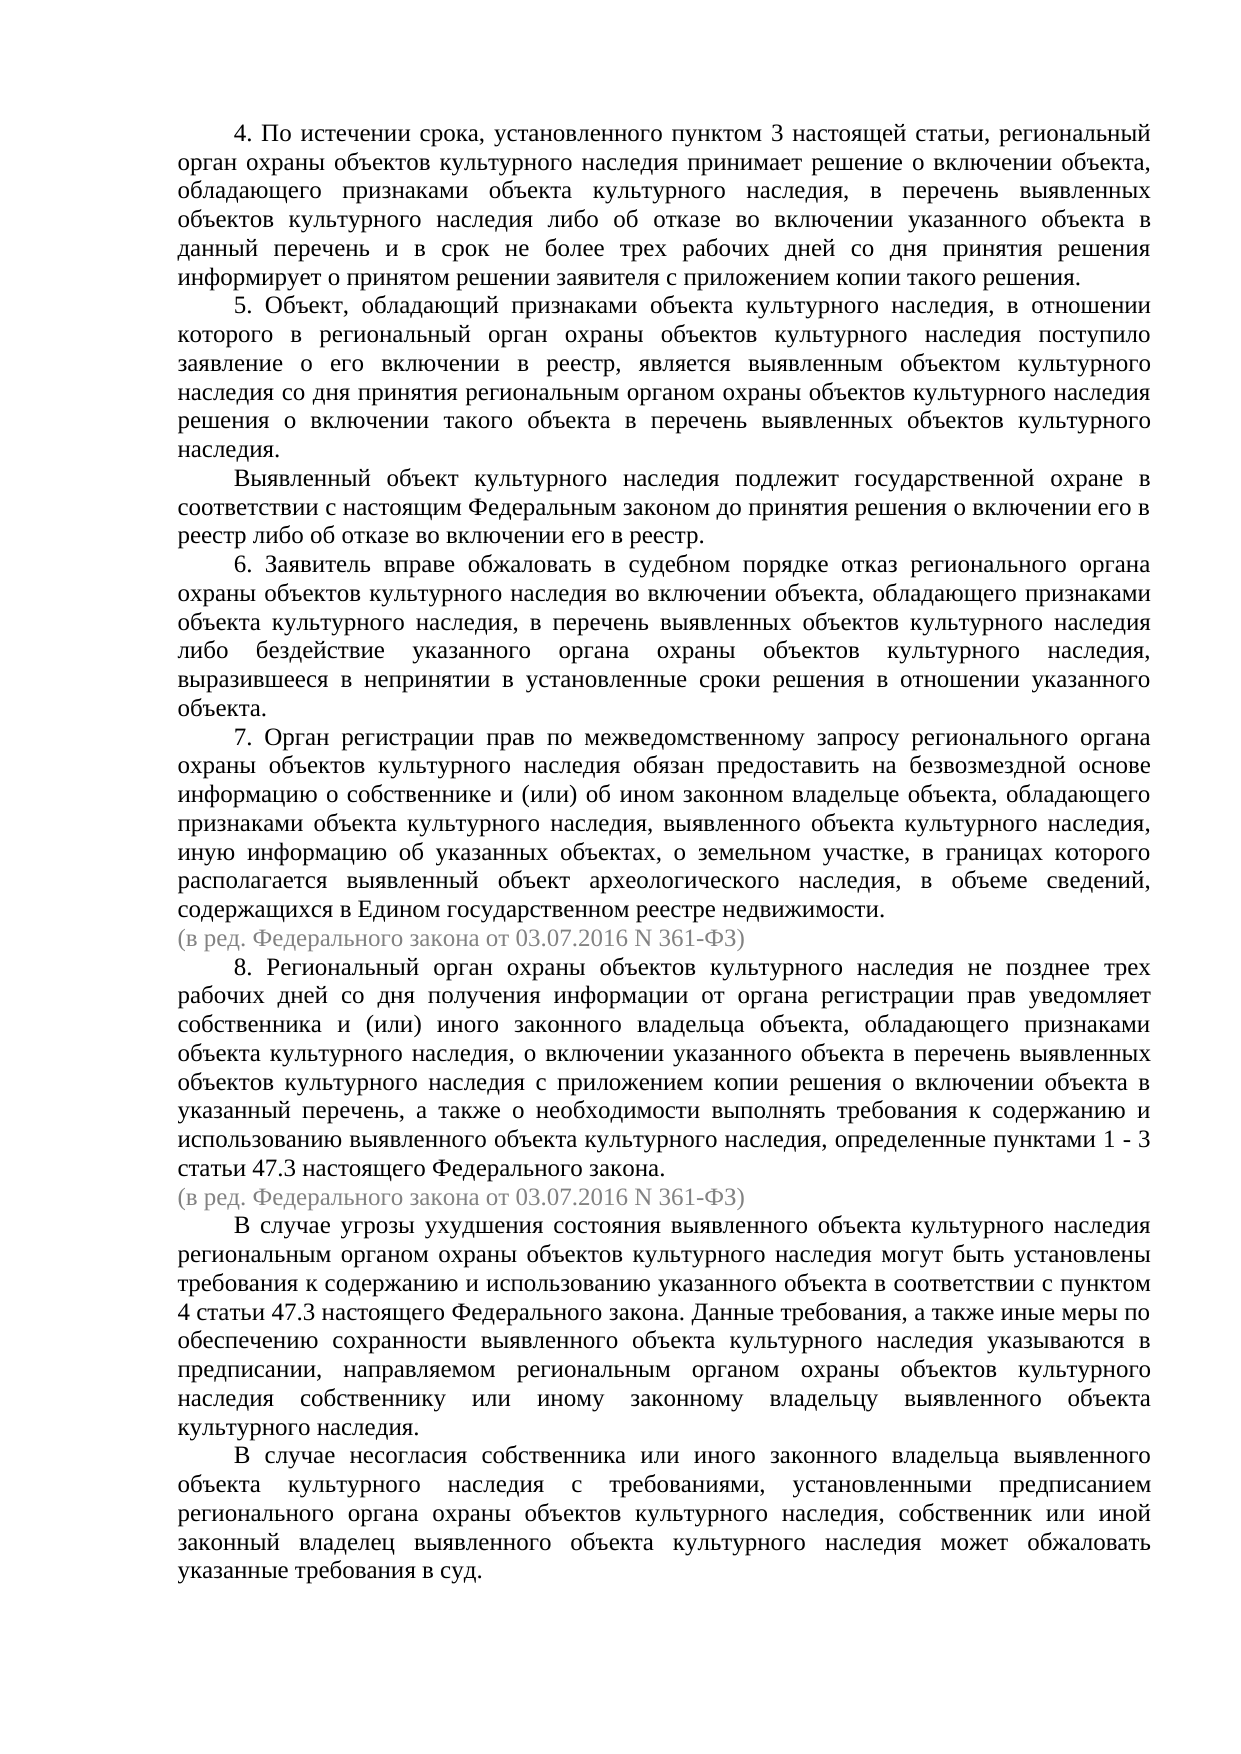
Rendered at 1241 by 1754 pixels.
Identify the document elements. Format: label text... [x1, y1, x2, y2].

text В случае угрозы ухудшения состояния выявленного объекта культурного наследия региональным органом охраны объектов культурного наследия могут быть установлены требования к содержанию и использованию указанного объекта в соответствии с пунктом 4 статьи 47.3 настоящего Федерального закона. Данные требования, а также иные меры по обеспечению сохранности выявленного объекта культурного наследия указываются в предписании, направляемом региональным органом охраны объектов культурного наследия собственнику или иному законному владельцу выявленного объекта культурного наследия. [177, 1211, 1152, 1441]
text 7. Орган регистрации прав по межведомственному запросу регионального органа охраны объектов культурного наследия обязан предоставить на безвозмездной основе информацию о собственнике и (или) об ином законном владельце объекта, обладающего признаками объекта культурного наследия, выявленного объекта культурного наследия, иную информацию об указанных объектах, о земельном участке, в границах которого располагается выявленный объект археологического наследия, в объеме сведений, содержащихся в Едином государственном реестре недвижимости. [177, 722, 1152, 923]
text 4. По истечении срока, установленного пунктом 3 настоящей статьи, региональный орган охраны объектов культурного наследия принимает решение о включении объекта, обладающего признаками объекта культурного наследия, в перечень выявленных объектов культурного наследия либо об отказе во включении указанного объекта в данный перечень и в срок не более трех рабочих дней со дня принятия решения информирует о принятом решении заявителя с приложением копии такого решения. [177, 118, 1152, 291]
text 8. Региональный орган охраны объектов культурного наследия не позднее трех рабочих дней со дня получения информации от органа регистрации прав уведомляет собственника и (или) иного законного владельца объекта, обладающего признаками объекта культурного наследия, о включении указанного объекта в перечень выявленных объектов культурного наследия с приложением копии решения о включении объекта в указанный перечень, а также о необходимости выполнять требования к содержанию и использованию выявленного объекта культурного наследия, определенные пунктами 1 - 3 статьи 47.3 настоящего Федерального закона. [177, 952, 1152, 1182]
text (в ред. Федерального закона от 03.07.2016 N 361-ФЗ) [177, 923, 1152, 952]
text 6. Заявитель вправе обжаловать в судебном порядке отказ регионального органа охраны объектов культурного наследия во включении объекта, обладающего признаками объекта культурного наследия, в перечень выявленных объектов культурного наследия либо бездействие указанного органа охраны объектов культурного наследия, выразившееся в непринятии в установленные сроки решения в отношении указанного объекта. [177, 549, 1152, 722]
text 5. Объект, обладающий признаками объекта культурного наследия, в отношении которого в региональный орган охраны объектов культурного наследия поступило заявление о его включении в реестр, является выявленным объектом культурного наследия со дня принятия региональным органом охраны объектов культурного наследия решения о включении такого объекта в перечень выявленных объектов культурного наследия. [177, 291, 1152, 463]
text (в ред. Федерального закона от 03.07.2016 N 361-ФЗ) [177, 1182, 1152, 1211]
text В случае несогласия собственника или иного законного владельца выявленного объекта культурного наследия с требованиями, установленными предписанием регионального органа охраны объектов культурного наследия, собственник или иной законный владелец выявленного объекта культурного наследия может обжаловать указанные требования в суд. [177, 1441, 1152, 1584]
text Выявленный объект культурного наследия подлежит государственной охране в соответствии с настоящим Федеральным законом до принятия решения о включении его в реестр либо об отказе во включении его в реестр. [177, 463, 1152, 549]
